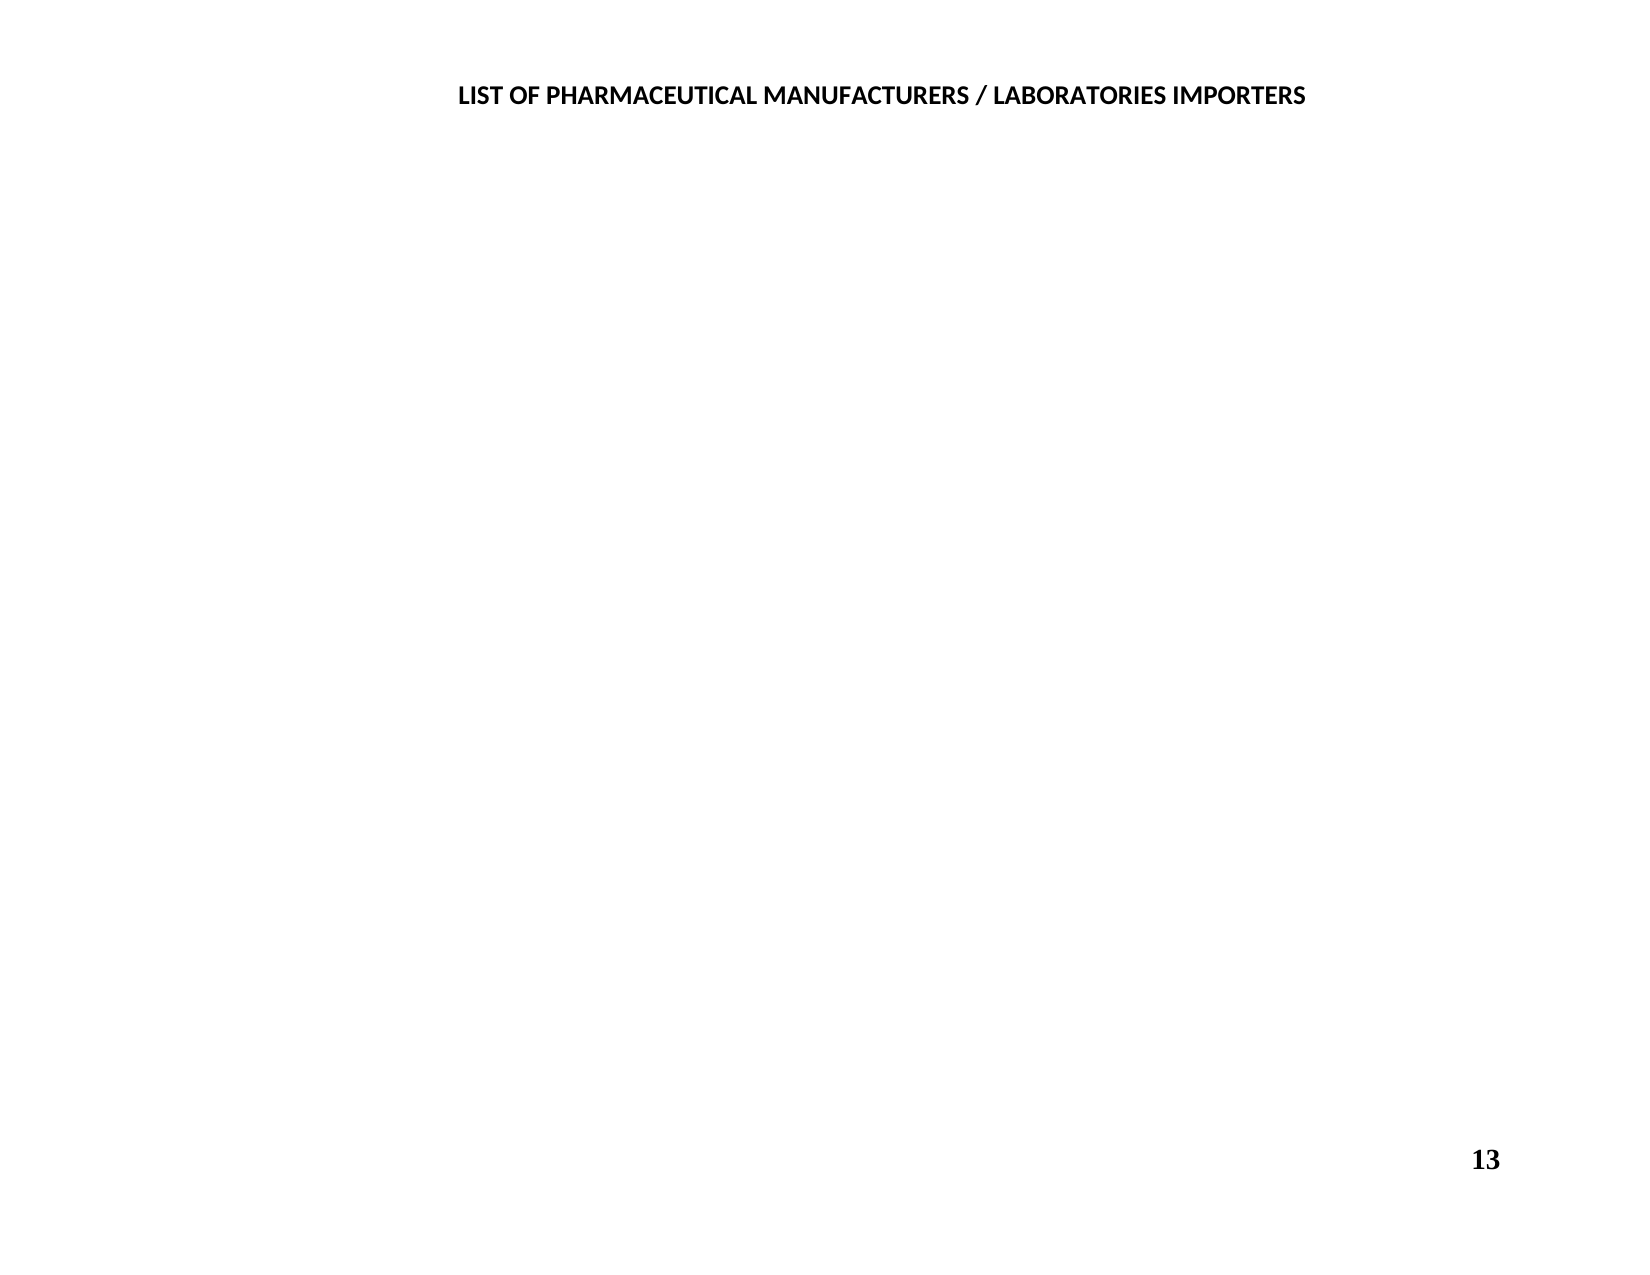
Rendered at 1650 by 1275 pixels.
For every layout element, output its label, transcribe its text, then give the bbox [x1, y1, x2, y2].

table_header LIST OF PHARMACEUTICAL MANUFACTURERS / LABORATORIES IMPORTERS [150, 75, 1614, 111]
